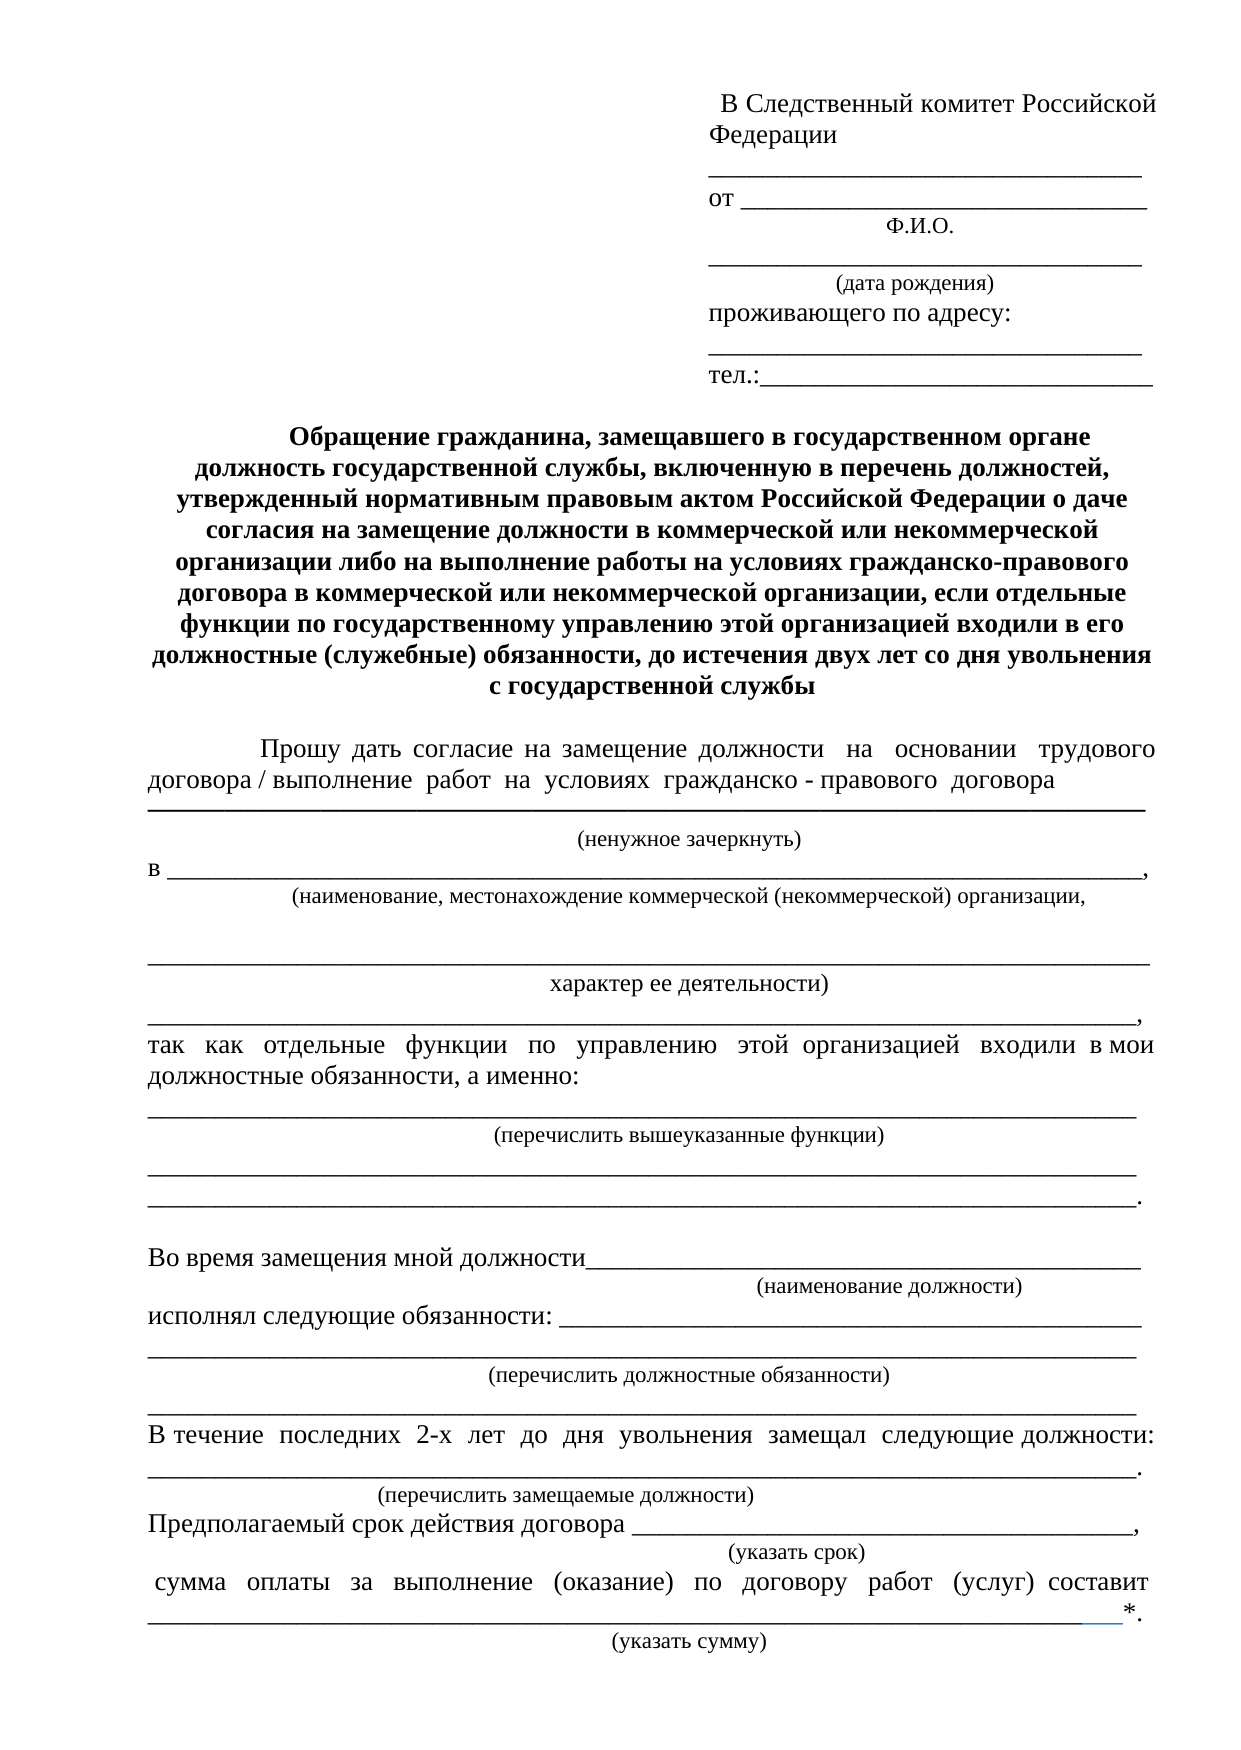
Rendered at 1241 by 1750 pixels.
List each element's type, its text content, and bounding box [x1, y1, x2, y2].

text (дата рождения) [148, 269, 1157, 296]
text ________________________________________________________________________*. [148, 1596, 1157, 1627]
text сумма оплаты за выполнение (оказание) по договору работ (услуг) составит [148, 1565, 1157, 1596]
text __________________________________________________________________________ [148, 909, 1157, 968]
text _________________________________________________________________________ [148, 1148, 1157, 1179]
text так как отдельные функции по управлению этой организацией входили в мои [148, 1028, 1157, 1059]
text Обращение гражданина, замещавшего в государственном органе должность государственной службы, включенную в перечень должностей, утвержденный нормативным правовым актом Российской Федерации о даче согласия на замещение должности в коммерческой или некоммерческой организации либо на выполнение работы на условиях гражданско-правового договора в коммерческой или некоммерческой организации, если отдельные функции по государственному управлению этой организацией входили в его должностные (служебные) обязанности, до истечения двух лет со дня увольнения с государственной службы [148, 420, 1157, 701]
text (ненужное зачеркнуть) [148, 825, 1157, 851]
text от ______________________________ [148, 181, 1157, 212]
text _________________________________________________________________________, [148, 997, 1157, 1028]
text (наименование, местонахождение коммерческой (некоммерческой) организации, [148, 883, 1157, 909]
text Во время замещения мной должности_________________________________________ [148, 1241, 1157, 1272]
text характер ее деятельности) [148, 968, 1157, 997]
text (указать срок) [148, 1538, 1157, 1565]
text В течение последних 2-х лет до дня увольнения замещал следующие должности: _________________________________________________________________________. [148, 1418, 1157, 1481]
text _________________________________________________________________________ [148, 1330, 1157, 1361]
text (наименование должности) [148, 1272, 1157, 1299]
text тел.:_____________________________ [148, 358, 1157, 389]
text ──────────────────────────────────────────────────── [148, 794, 1157, 825]
text (указать сумму) [148, 1627, 1157, 1653]
text ________________________________ [148, 149, 1157, 181]
text (перечислить должностные обязанности) [148, 1361, 1157, 1387]
text ________________________________ [148, 238, 1157, 269]
text _________________________________________________________________________. [148, 1179, 1157, 1210]
text Ф.И.О. [148, 212, 1157, 238]
text исполнял следующие обязанности: ___________________________________________ [148, 1299, 1157, 1330]
text _________________________________________________________________________ [148, 1090, 1157, 1121]
text В Следственный комитет Российской Федерации [529, 87, 1157, 149]
text Прошу дать согласие на замещение должности на основании трудового договора / выполнение работ на условиях гражданско - правового договора [148, 732, 1157, 794]
text (перечислить замещаемые должности) [148, 1481, 1157, 1507]
text Предполагаемый срок действия договора _____________________________________, [148, 1507, 1157, 1538]
text ________________________________ [148, 327, 1157, 358]
text (перечислить вышеуказанные функции) [148, 1121, 1157, 1148]
text в ________________________________________________________________________, [148, 851, 1157, 883]
text должностные обязанности, а именно: [148, 1059, 1157, 1090]
text _________________________________________________________________________ [148, 1387, 1157, 1418]
text проживающего по адресу: [148, 296, 1157, 327]
